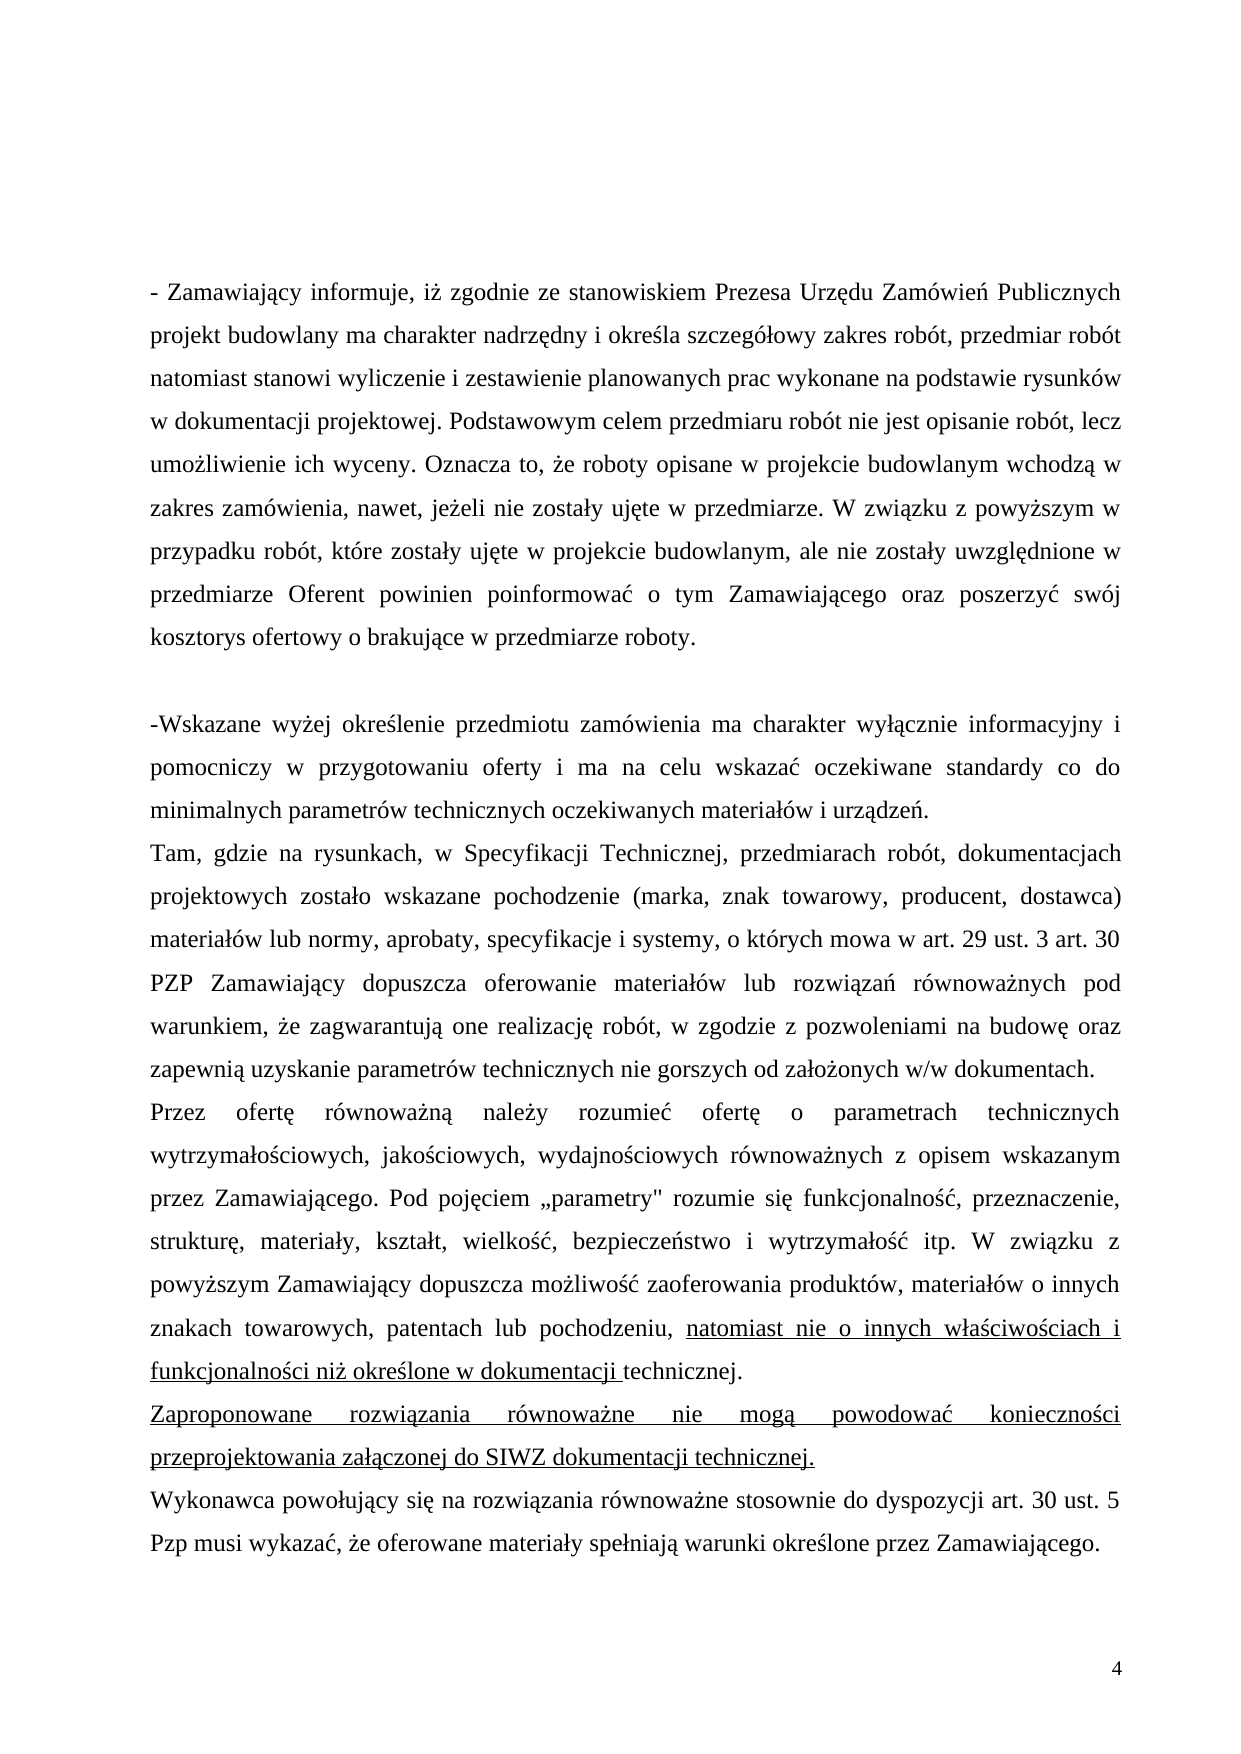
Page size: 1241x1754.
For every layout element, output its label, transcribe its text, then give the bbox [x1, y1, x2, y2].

text Zaproponowane rozwiązania równoważne nie mogą powodować konieczności przeprojektowania załączonej do SIWZ dokumentacji technicznej. [150, 1425, 1121, 1471]
text - Zamawiający informuje, iż zgodnie ze stanowiskiem Prezesa Urzędu Zamówień Publicznych projekt budowlany ma charakter nadrzędny i określa szczegółowy zakres robót, przedmiar robót natomiast stanowi wyliczenie i zestawienie planowanych prac wykonane na podstawie rysunków w dokumentacji projektowej. Podstawowym celem przedmiaru robót nie jest opisanie robót, lecz umożliwienie ich wyceny. Oznacza to, że roboty opisane w projekcie budowlanym wchodzą w zakres zamówienia, nawet, jeżeli nie zostały ujęte w przedmiarze. W związku z powyższym w przypadku robót, które zostały ujęte w projekcie budowlanym, ale nie zostały uwzględnione w przedmiarze Oferent powinien poinformować o tym Zamawiającego oraz poszerzyć swój kosztorys ofertowy o brakujące w przedmiarze roboty. [150, 277, 1122, 651]
text Przez ofertę równoważną należy rozumieć ofertę o parametrach technicznych wytrzymałościowych, jakościowych, wydajnościowych równoważnych z opisem wskazanym przez Zamawiającego. Pod pojęciem „parametry" rozumie się funkcjonalność, przeznaczenie, strukturę, materiały, kształt, wielkość, bezpieczeństwo i wytrzymałość itp. W związku z powyższym Zamawiający dopuszcza możliwość zaoferowania produktów, materiałów o innych znakach towarowych, patentach lub pochodzeniu, natomiast nie o innych właściwościach i funkcjonalności niż określone w dokumentacji technicznej. [150, 1097, 1121, 1384]
text Wykonawca powołujący się na rozwiązania równoważne stosownie do dyspozycji art. 30 ust. 5 Pzp musi wykazać, że oferowane materiały spełniają warunki określone przez Zamawiającego. [150, 1485, 1121, 1557]
text -Wskazane wyżej określenie przedmiotu zamówienia ma charakter wyłącznie informacyjny i pomocniczy w przygotowaniu oferty i ma na celu wskazać oczekiwane standardy co do minimalnych parametrów technicznych oczekiwanych materiałów i urządzeń. [150, 709, 1121, 824]
text Tam, gdzie na rysunkach, w Specyfikacji Technicznej, przedmiarach robót, dokumentacjach projektowych zostało wskazane pochodzenie (marka, znak towarowy, producent, dostawca) materiałów lub normy, aprobaty, specyfikacje i systemy, o których mowa w art. 29 ust. 3 art. 30 PZP Zamawiający dopuszcza oferowanie materiałów lub rozwiązań równoważnych pod warunkiem, że zagwarantują one realizację robót, w zgodzie z pozwoleniami na budowę oraz zapewnią uzyskanie parametrów technicznych nie gorszych od założonych w/w dokumentach. [150, 838, 1122, 1083]
text Zaproponowane rozwiązania równoważne nie mogą powodować konieczności przeprojektowania załączonej do SIWZ dokumentacji technicznej. [150, 1399, 1121, 1424]
